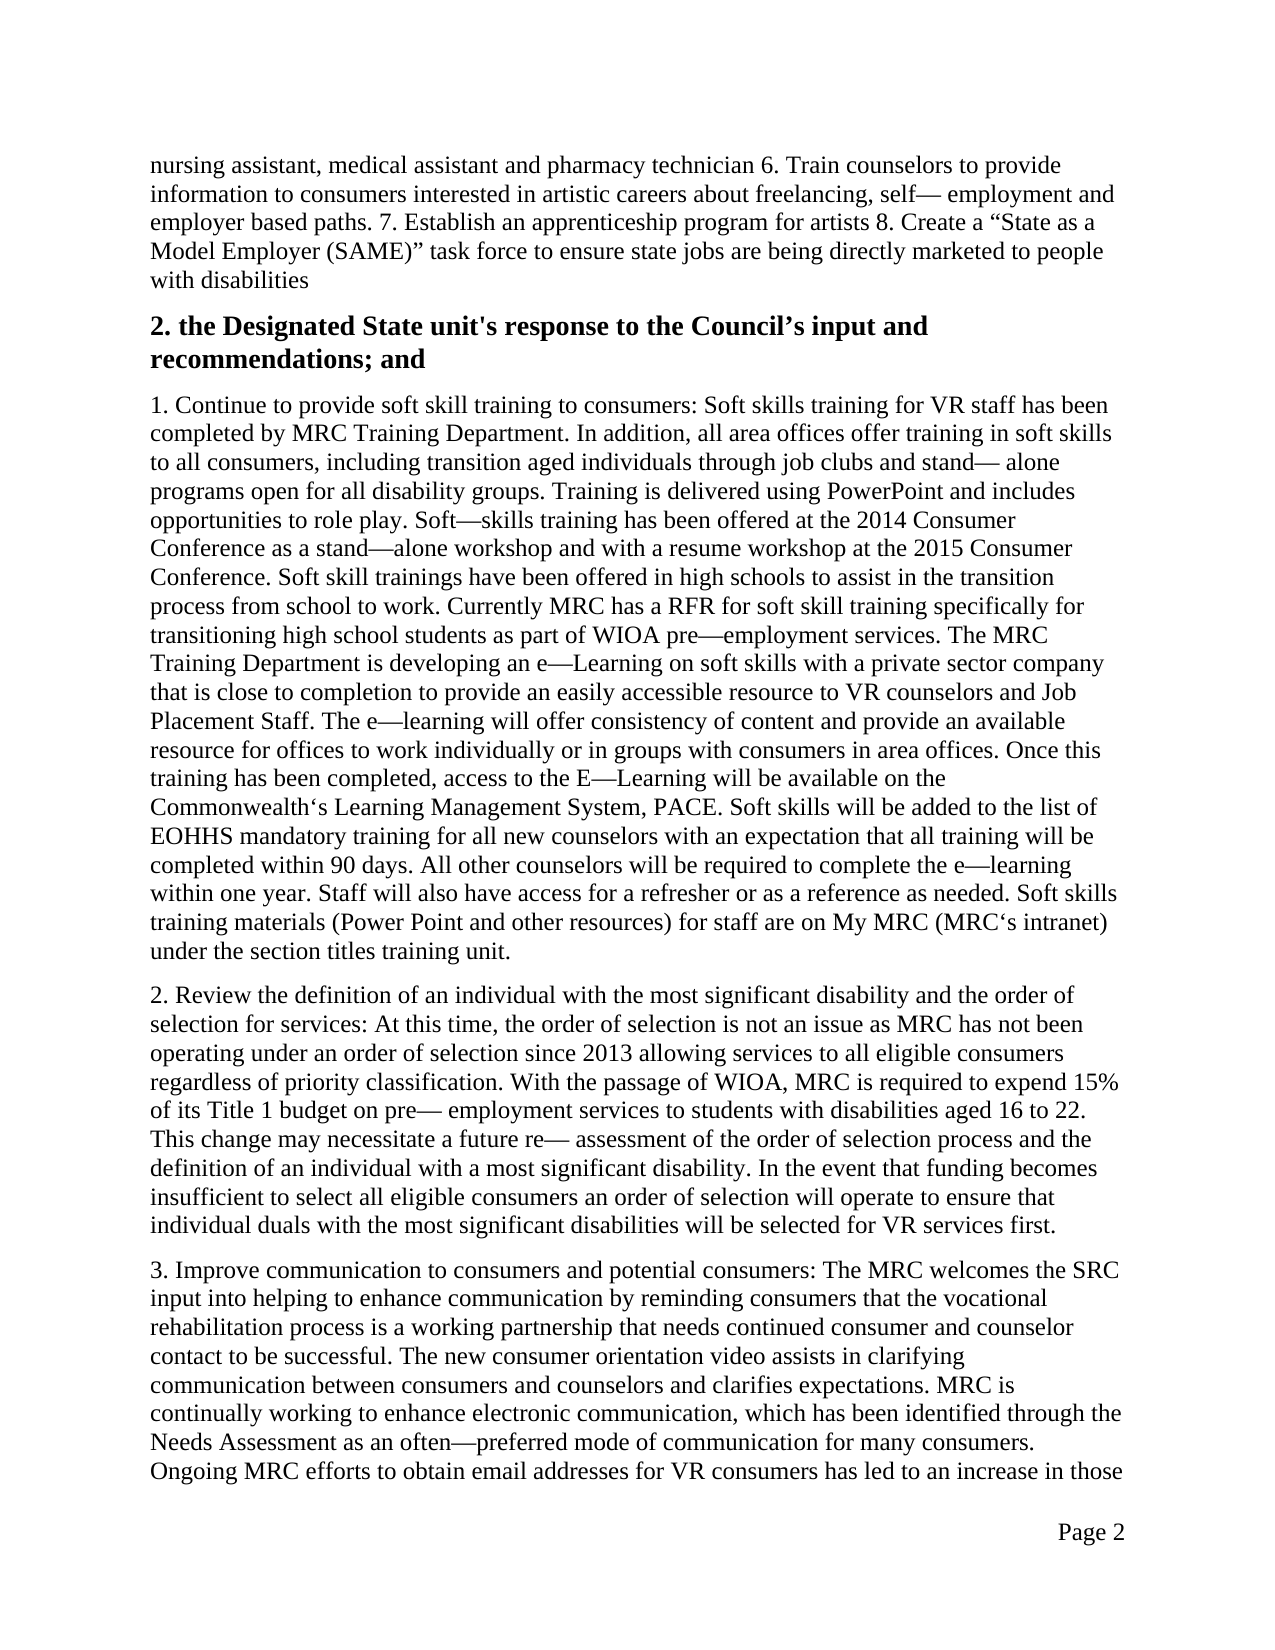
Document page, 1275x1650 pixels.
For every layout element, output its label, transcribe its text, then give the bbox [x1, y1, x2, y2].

text 2. Review the definition of an individual with the most significant disability and the order of selection for services: At this time, the order of selection is not an issue as MRC has not been operating under an order of selection since 2013 allowing services to all eligible consumers regardless of priority classification. With the passage of WIOA, MRC is required to expend 15% of its Title 1 budget on pre— employment services to students with disabilities aged 16 to 22. This change may necessitate a future re— assessment of the order of selection process and the definition of an individual with a most significant disability. In the event that funding becomes insufficient to select all eligible consumers an order of selection will operate to ensure that individual duals with the most significant disabilities will be selected for VR services first. [150, 980, 1125, 1239]
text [150, 150, 1125, 294]
text 1. Continue to provide soft skill training to consumers: Soft skills training for VR staff has been completed by MRC Training Department. In addition, all area offices offer training in soft skills to all consumers, including transition aged individuals through job clubs and stand— alone programs open for all disability groups. Training is delivered using PowerPoint and includes opportunities to role play. Soft—skills training has been offered at the 2014 Consumer Conference as a stand—alone workshop and with a resume workshop at the 2015 Consumer Conference. Soft skill trainings have been offered in high schools to assist in the transition process from school to work. Currently MRC has a RFR for soft skill training specifically for transitioning high school students as part of WIOA pre—employment services. The MRC Training Department is developing an e—Learning on soft skills with a private sector company that is close to completion to provide an easily accessible resource to VR counselors and Job Placement Staff. The e—learning will offer consistency of content and provide an available resource for offices to work individually or in groups with consumers in area offices. Once this training has been completed, access to the E—Learning will be available on the Commonwealth‘s Learning Management System, PACE. Soft skills will be added to the list of EOHHS mandatory training for all new counselors with an expectation that all training will be completed within 90 days. All other counselors will be required to complete the e—learning within one year. Staff will also have access for a refresher or as a reference as needed. Soft skills training materials (Power Point and other resources) for staff are on My MRC (MRC‘s intranet) under the section titles training unit. [150, 390, 1125, 965]
subtitle 2. the Designated State unit's response to the Council’s input and recommendations; and [150, 309, 1125, 374]
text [150, 1255, 1125, 1485]
